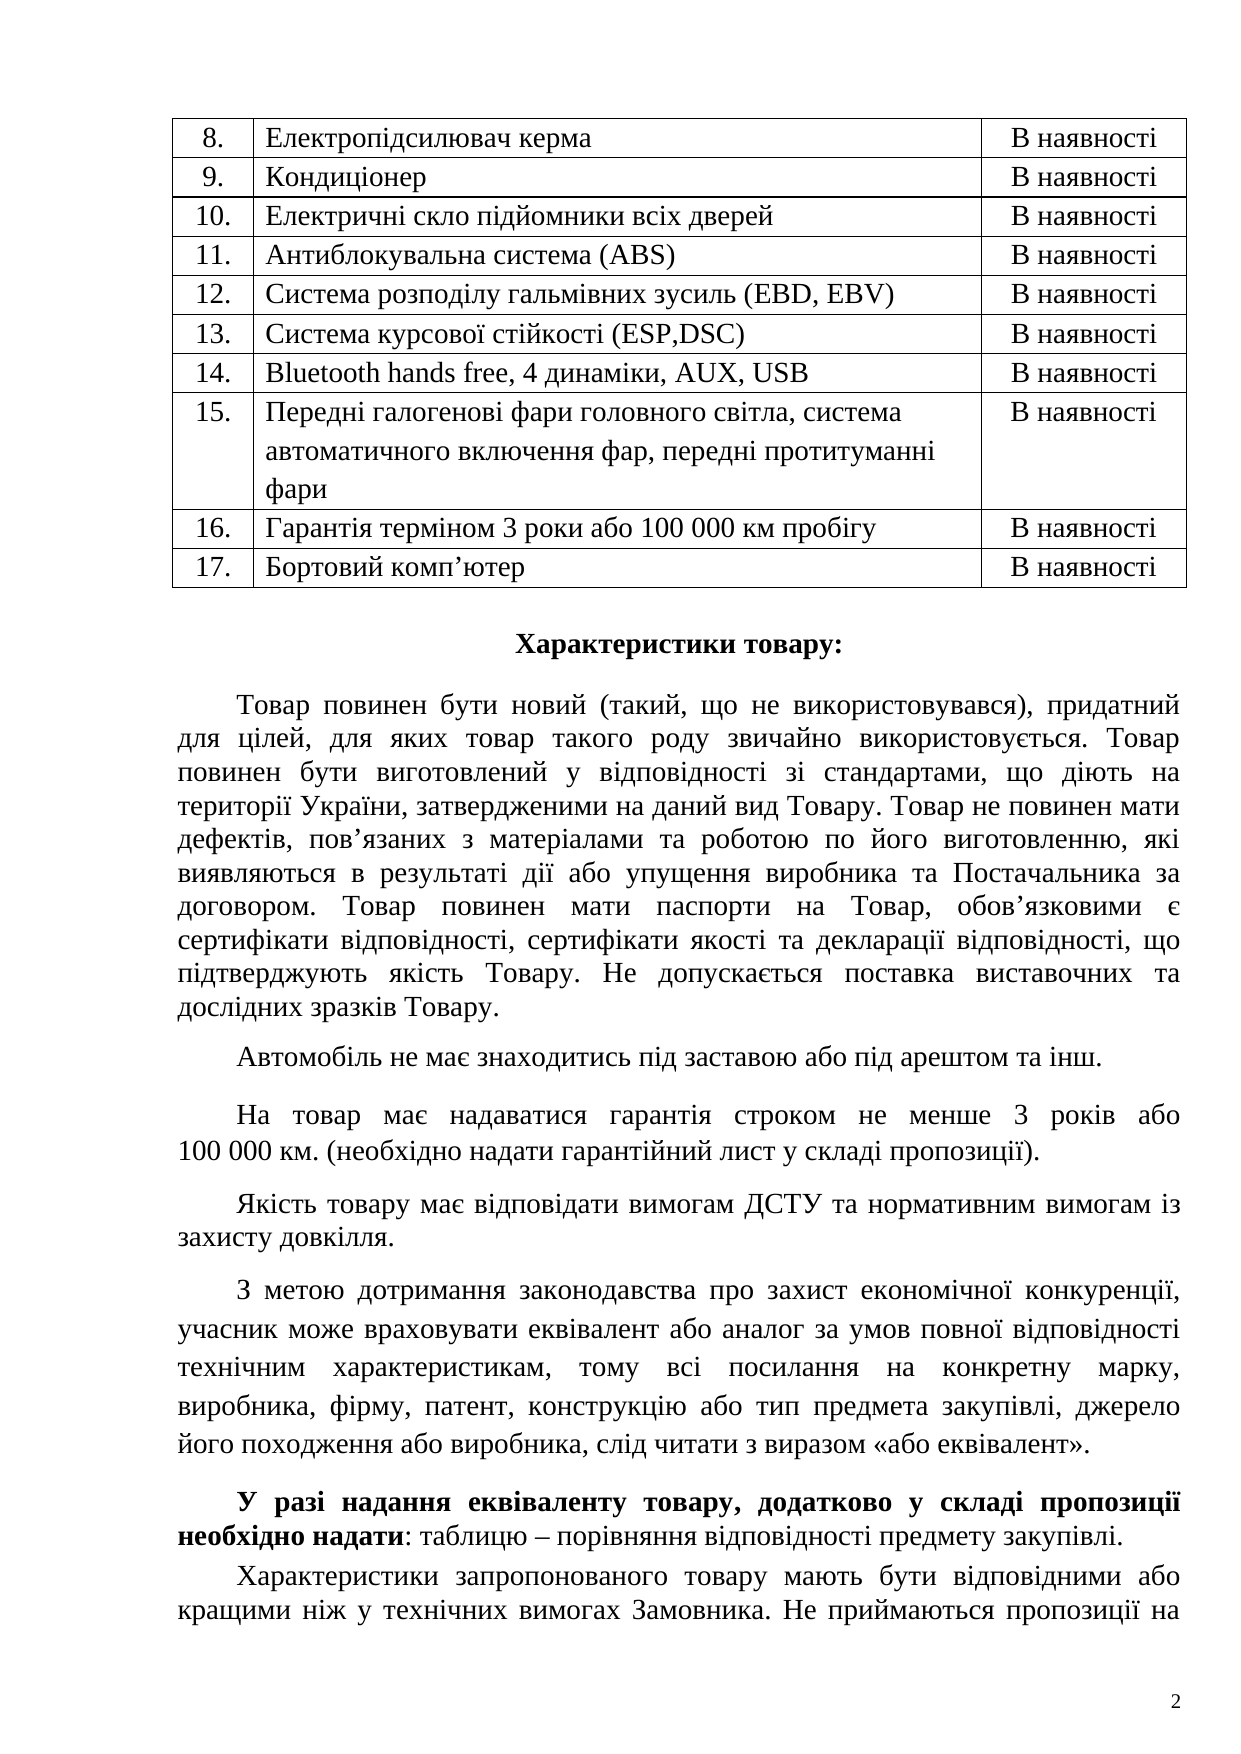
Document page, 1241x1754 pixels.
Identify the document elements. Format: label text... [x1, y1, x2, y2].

table_cell 17. [173, 549, 253, 587]
text На товар має надаватися гарантія строком не менше 3 років або . (необхідно надати гарантійний лист у складі пропозиції). [177, 1097, 1181, 1167]
table_cell Антиблокувальна система (ABS) [254, 237, 981, 275]
table_cell 15. [173, 393, 253, 508]
table_cell В наявності [982, 276, 1186, 314]
table_cell В наявності [982, 315, 1186, 353]
text Якість товару має відповідати вимогам ДСТУ та нормативним вимогам із захисту довкілля. [177, 1186, 1181, 1253]
table_cell В наявності [982, 393, 1186, 508]
text У разі надання еквіваленту товару, додатково у складі пропозиції необхідно надати: таблицю – порівняння відповідності предмету закупівлі. [177, 1484, 1181, 1551]
table_cell Електричні скло підйомники всіх дверей [254, 198, 981, 236]
table_cell В наявності [982, 198, 1186, 236]
table_cell Гарантія терміном 3 роки або пробігу [254, 510, 981, 548]
table_cell В наявності [982, 354, 1186, 392]
table_cell 10. [173, 198, 253, 236]
text Характеристики товару: [177, 626, 1181, 660]
table_cell Система розподілу гальмівних зусиль (EBD, EBV) [254, 276, 981, 314]
table_cell Кондиціонер [254, 158, 981, 196]
table_cell 14. [173, 354, 253, 392]
table_cell Bluetooth hands free, 4 динаміки, AUX, USB [254, 354, 981, 392]
table_cell 9. [173, 158, 253, 196]
table_cell 13. [173, 315, 253, 353]
table_cell 8. [173, 119, 253, 157]
table_cell Передні галогенові фари головного світла, система автоматичного включення фар, передні протитуманні фари [254, 393, 981, 508]
table_cell 12. [173, 276, 253, 314]
table_cell Бортовий комп’ютер [254, 549, 981, 587]
table_cell 11. [173, 237, 253, 275]
table_cell В наявності [982, 549, 1186, 587]
table_cell 16. [173, 510, 253, 548]
table_cell В наявності [982, 119, 1186, 157]
table_cell В наявності [982, 510, 1186, 548]
text Товар повинен бути новий (такий, що не використовувався), придатний для цілей, для яких товар такого роду звичайно використовується. Товар повинен бути виготовлений у відповідності зі стандартами, що діють на території України, затвердженими на даний вид Товару. Товар не повинен мати дефектів, пов’язаних з матеріалами та роботою по його виготовленню, які виявляються в результаті дії або упущення виробника та Постачальника за договором. Товар повинен мати паспорти на Товар, обов’язковими є сертифікати відповідності, сертифікати якості та декларації відповідності, що підтверджують якість Товару. Не допускається поставка виставочних та дослідних зразків Товару. [177, 687, 1181, 1022]
table_cell Електропідсилювач керма [254, 119, 981, 157]
text З метою дотримання законодавства про захист економічної конкуренції, учасник може враховувати еквівалент або аналог за умов повної відповідності технічним характеристикам, тому всі посилання на конкретну марку, виробника, фірму, патент, конструкцію або тип предмета закупівлі, джерело його походження або виробника, слід читати з виразом «або еквівалент». [177, 1272, 1181, 1460]
table_cell В наявності [982, 237, 1186, 275]
table_cell Система курсової стійкості (ESP,DSC) [254, 315, 981, 353]
table_cell В наявності [982, 158, 1186, 196]
text Автомобіль не має знаходитись під заставою або під арештом та інш. [177, 1039, 1181, 1073]
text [177, 1558, 1181, 1626]
